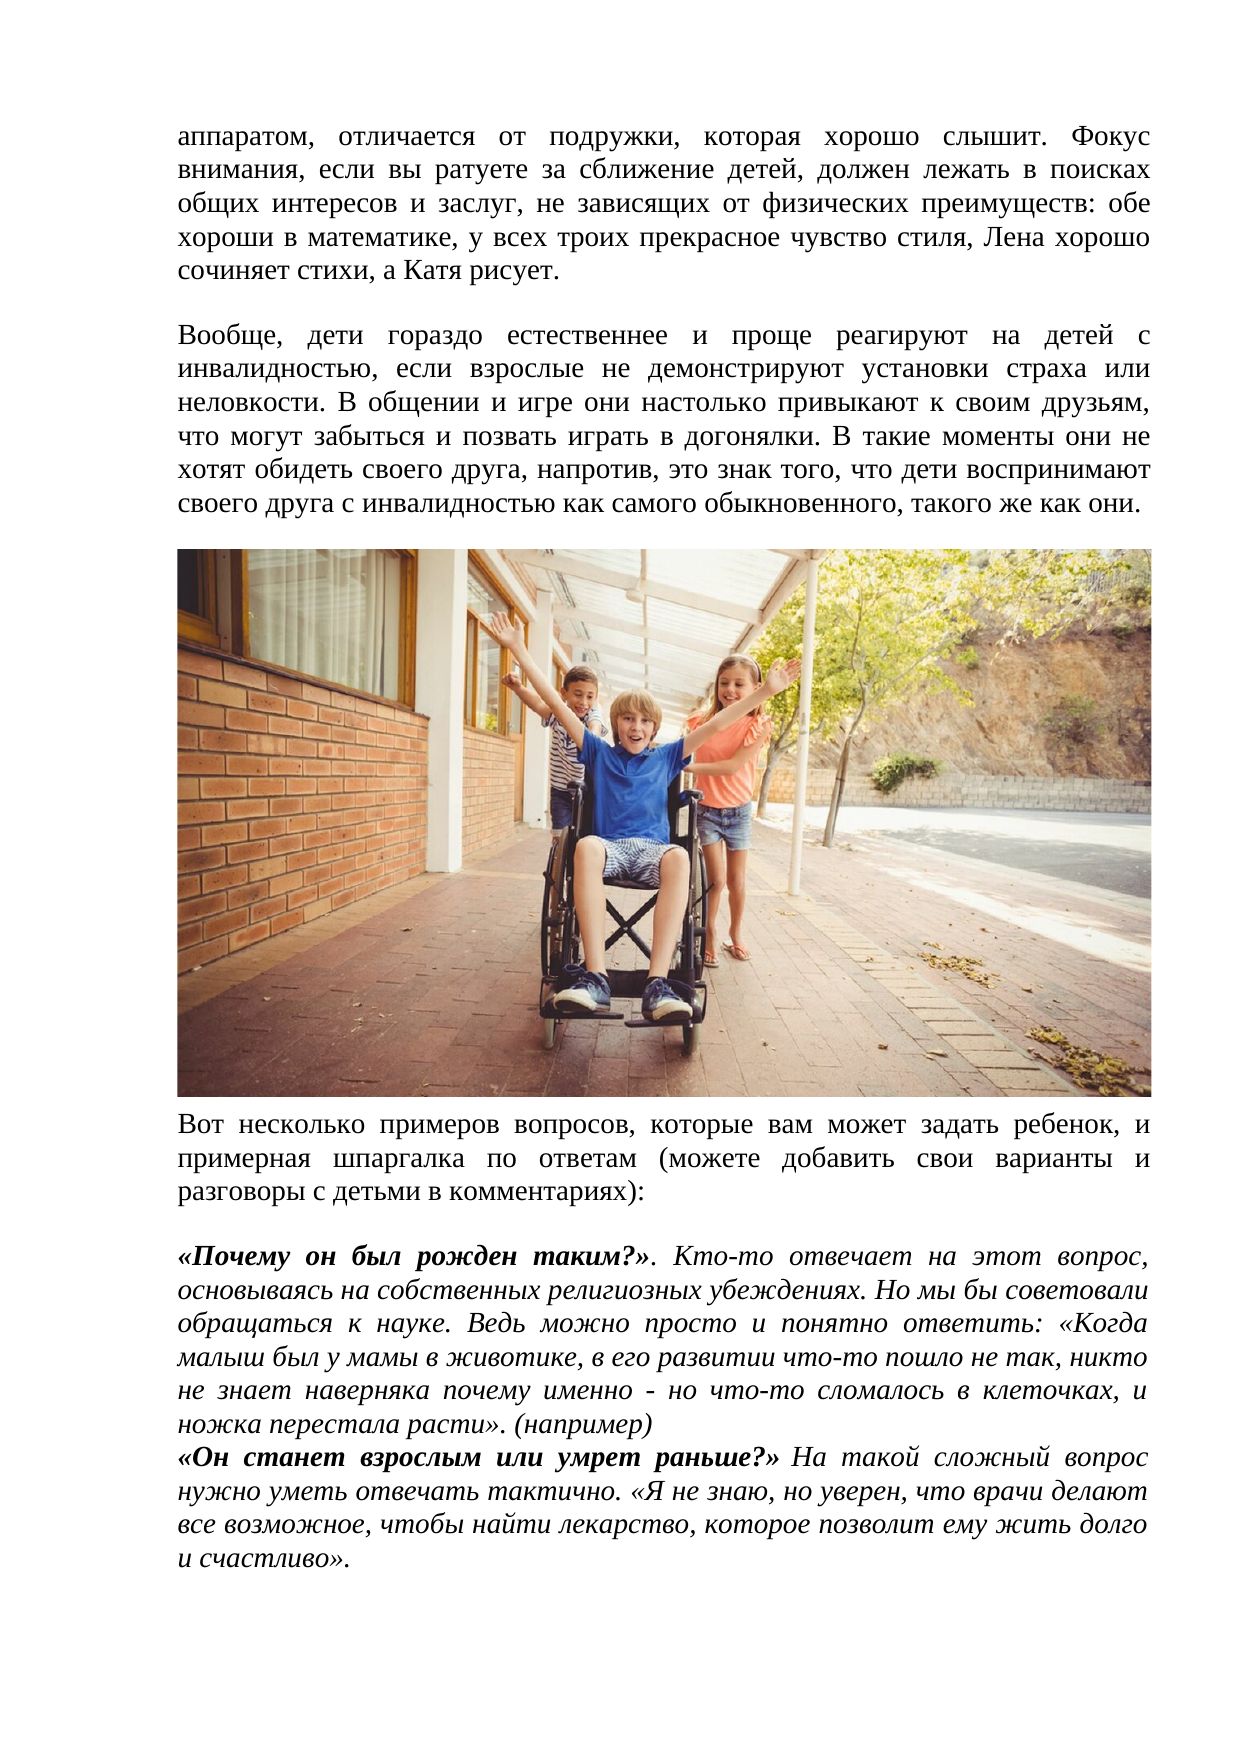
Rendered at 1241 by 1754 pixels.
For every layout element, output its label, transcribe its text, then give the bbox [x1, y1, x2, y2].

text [177, 118, 1152, 286]
text «Он станет взрослым или умрет раньше?» На такой сложный вопрос нужно уметь отвечать тактично. «Я не знаю, но уверен, что врачи делают все возможное, чтобы найти лекарство, которое позволит ему жить долго и счастливо». [177, 1439, 1152, 1574]
picture [177, 549, 1152, 1097]
text Вообще, дети гораздо естественнее и проще реагируют на детей с инвалидностью, если взрослые не демонстрируют установки страха или неловкости. В общении и игре они настолько привыкают к своим друзьям, что могут забыться и позвать играть в догонялки. В такие моменты они не хотят обидеть своего друга, напротив, это знак того, что дети воспринимают своего друга с инвалидностью как самого обыкновенного, такого же как они. [177, 317, 1152, 518]
text «Почему он был рожден таким?». Кто-то отвечает на этот вопрос, основываясь на собственных религиозных убеждениях. Но мы бы советовали обращаться к науке. Ведь можно просто и понятно ответить: «Когда малыш был у мамы в животике, в его развитии что-то пошло не так, никто не знает наверняка почему именно - но что-то сломалось в клеточках, и ножка перестала расти». (например) [177, 1238, 1152, 1439]
text Вот несколько примеров вопросов, которые вам может задать ребенок, и примерная шпаргалка по ответам (можете добавить свои варианты и разговоры с детьми в комментариях): [177, 1106, 1152, 1207]
